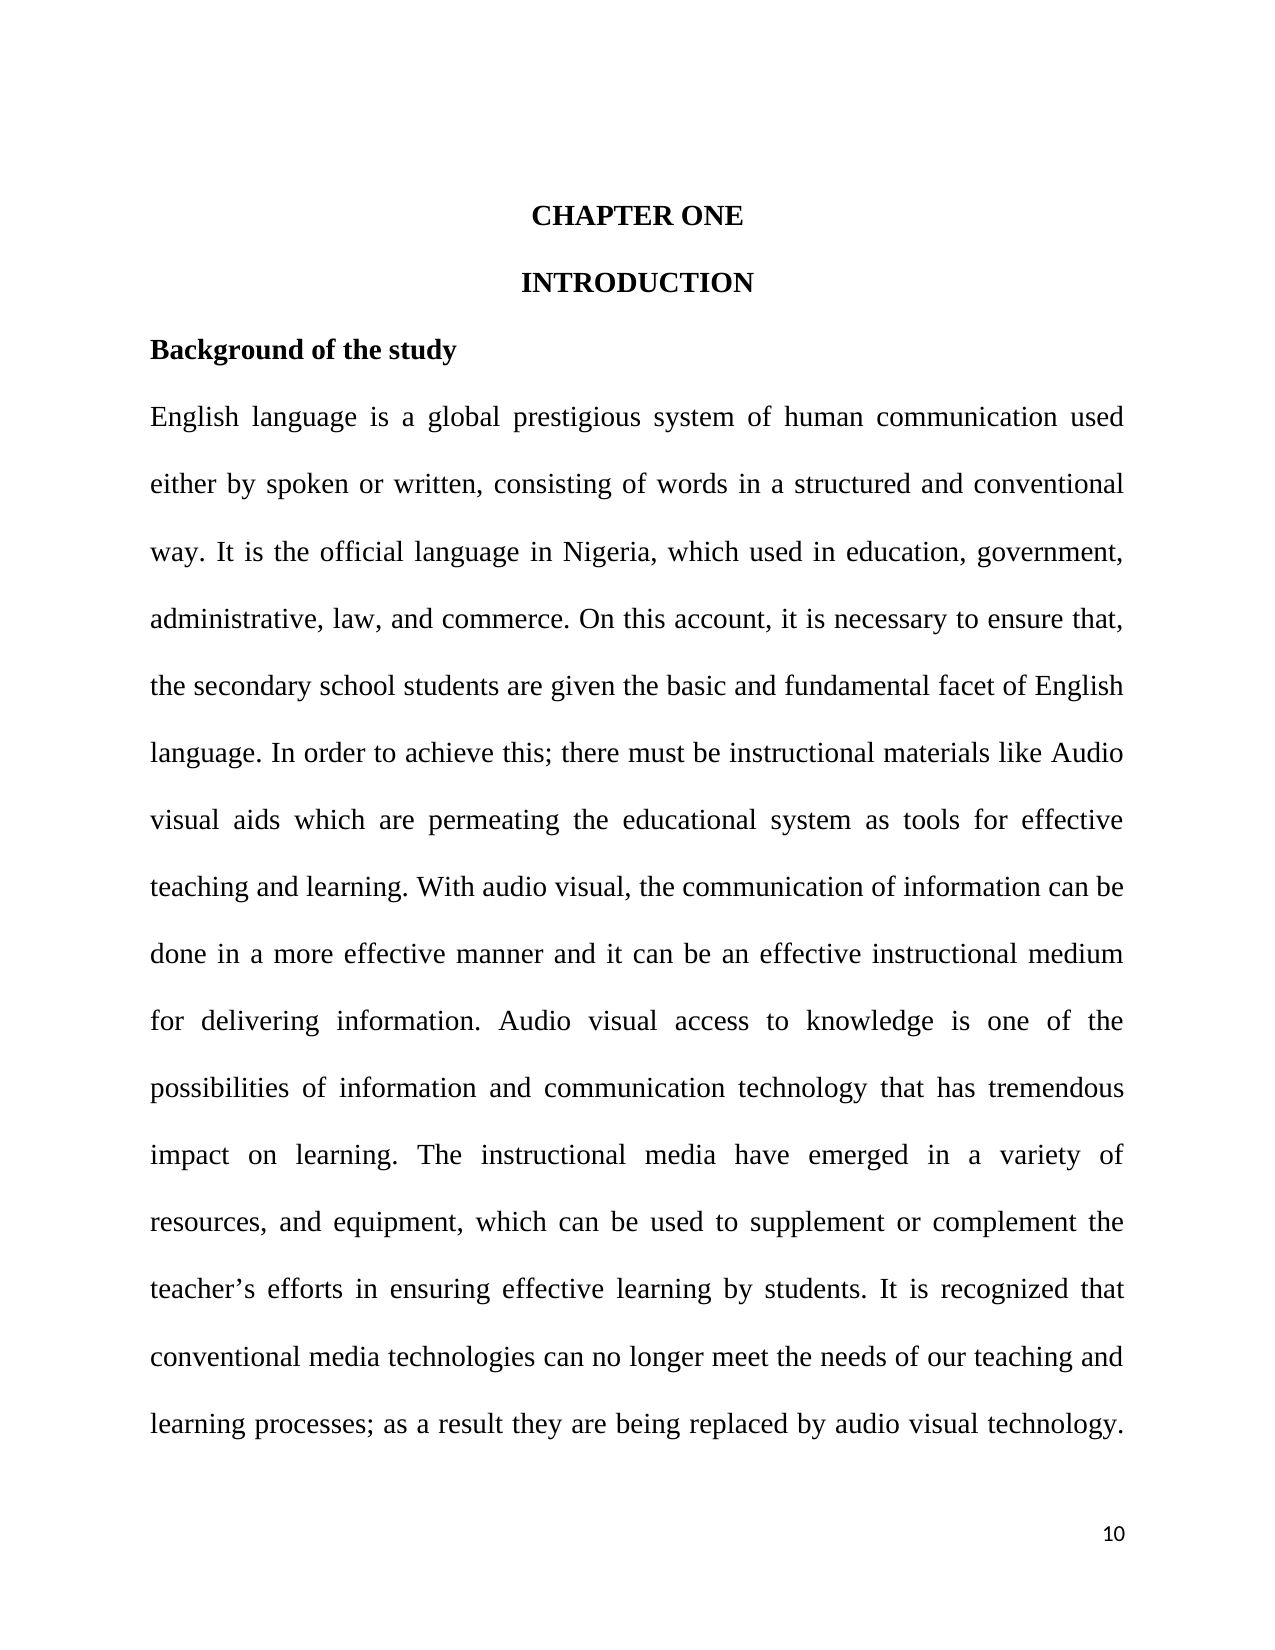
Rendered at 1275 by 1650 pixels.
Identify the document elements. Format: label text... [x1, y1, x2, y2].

text CHAPTER ONE [150, 198, 1125, 232]
text Background of the study [150, 332, 1125, 366]
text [150, 399, 1125, 1439]
text INTRODUCTION [150, 265, 1125, 299]
